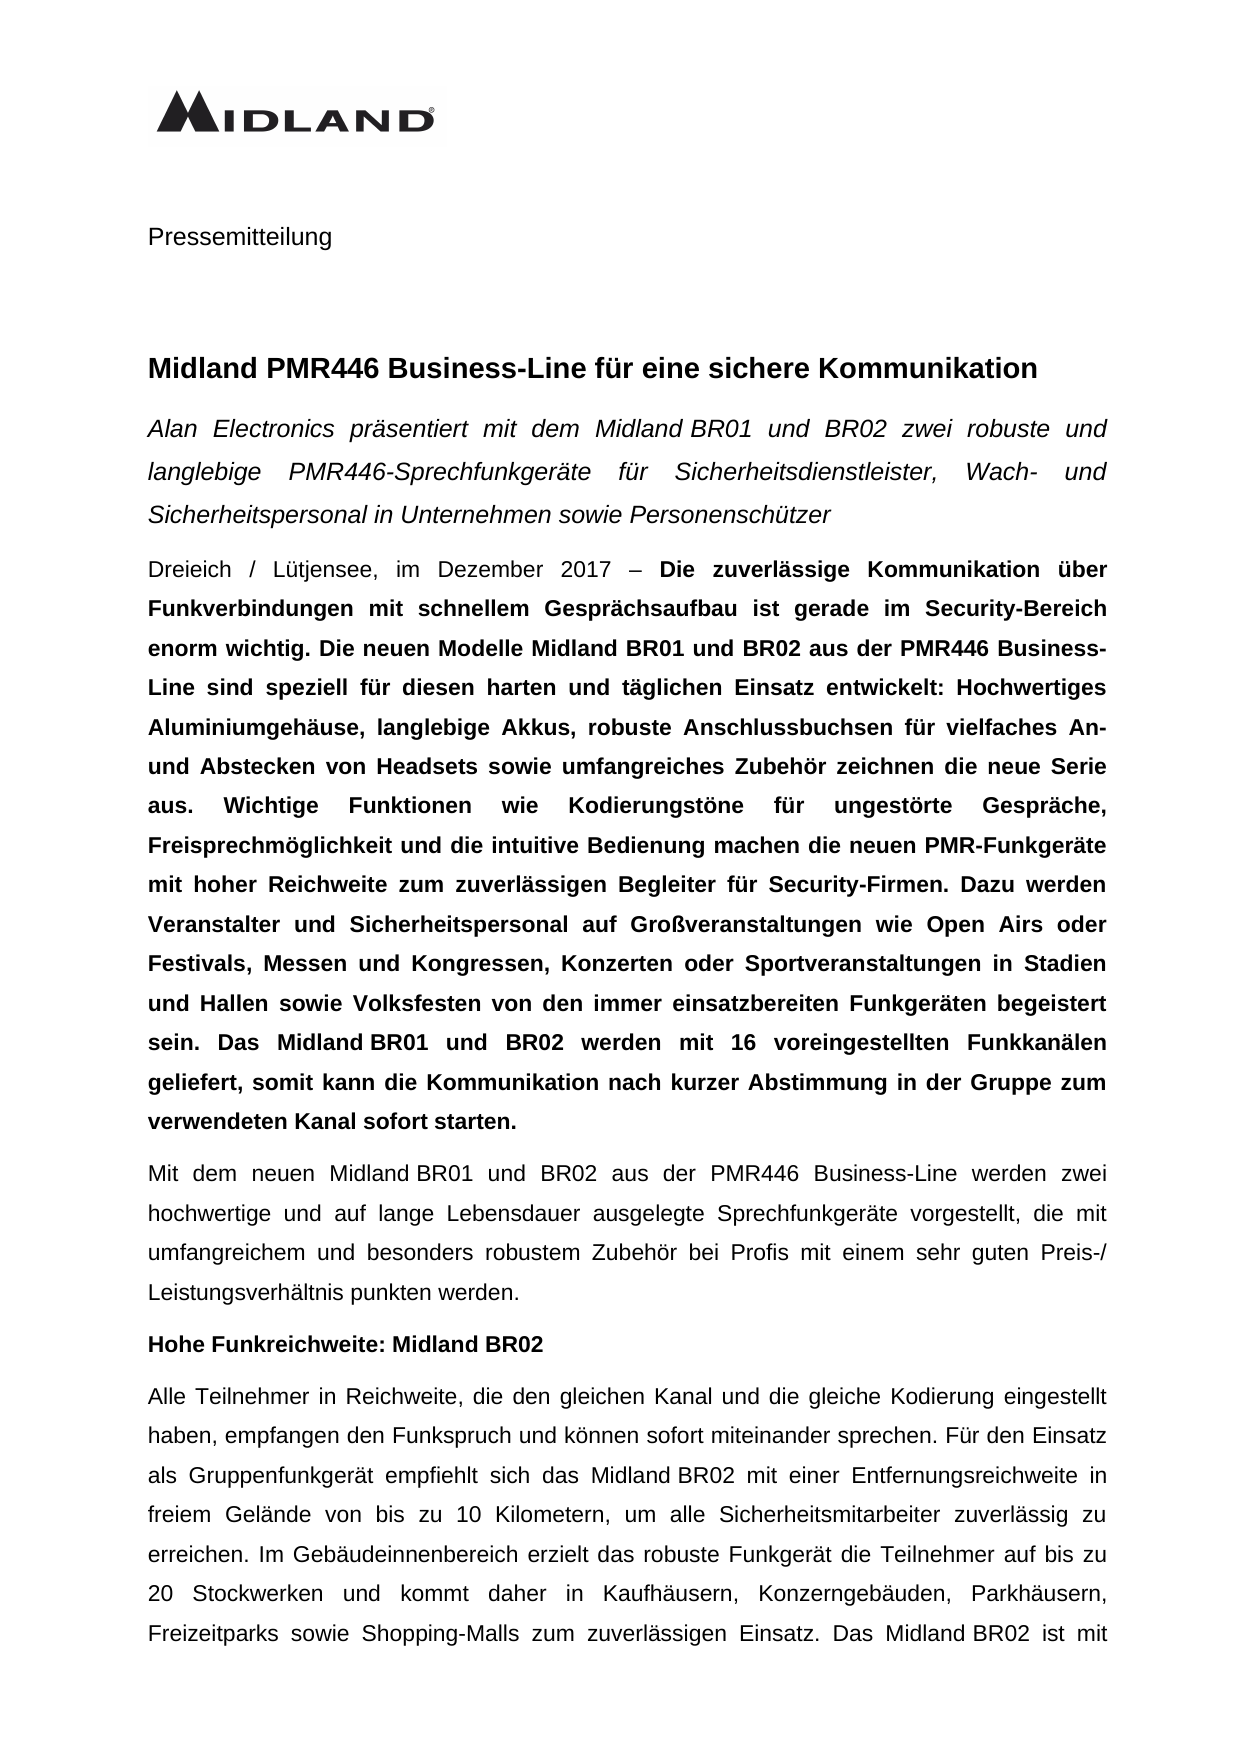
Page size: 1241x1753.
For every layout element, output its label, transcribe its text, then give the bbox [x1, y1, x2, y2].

text Hohe Funkreichweite: Midland BR02 [148, 1331, 1107, 1357]
text Midland PMR446 Business-Line für eine sichere Kommunikation [148, 351, 1107, 384]
picture [148, 86, 448, 147]
text Dreieich / Lütjensee, im Dezember 2017 – Die zuverlässige Kommunikation über Funkverbindungen mit schnellem Gesprächsaufbau ist gerade im Security-Bereich enorm wichtig. Die neuen Modelle Midland BR01 und BR02 aus der PMR446 Business-Line sind speziell für diesen harten und täglichen Einsatz entwickelt: Hochwertiges Aluminiumgehäuse, langlebige Akkus, robuste Anschlussbuchsen für vielfaches An- und Abstecken von Headsets sowie umfangreiches Zubehör zeichnen die neue Serie aus. Wichtige Funktionen wie Kodierungstöne für ungestörte Gespräche, Freisprechmöglichkeit und die intuitive Bedienung machen die neuen PMR-Funkgeräte mit hoher Reichweite zum zuverlässigen Begleiter für Security-Firmen. Dazu werden Veranstalter und Sicherheitspersonal auf Großveranstaltungen wie Open Airs oder Festivals, Messen und Kongressen, Konzerten oder Sportveranstaltungen in Stadien und Hallen sowie Volksfesten von den immer einsatzbereiten Funkgeräten begeistert sein. Das Midland BR01 und BR02 werden mit 16 voreingestellten Funkkanälen geliefert, somit kann die Kommunikation nach kurzer Abstimmung in der Gruppe zum verwendeten Kanal sofort starten. [148, 556, 1107, 1135]
subtitle Pressemitteilung [148, 222, 1107, 250]
text Alan Electronics präsentiert mit dem Midland BR01 und BR02 zwei robuste und langlebige PMR446-Sprechfunkgeräte für Sicherheitsdienstleister, Wach- und Sicherheitspersonal in Unternehmen sowie Personenschützer [148, 414, 1107, 529]
text Mit dem neuen Midland BR01 und BR02 aus der PMR446 Business-Line werden zwei hochwertige und auf lange Lebensdauer ausgelegte Sprechfunkgeräte vorgestellt, die mit umfangreichem und besonders robustem Zubehör bei Profis mit einem sehr guten Preis-/ Leistungsverhältnis punkten werden. [148, 1160, 1107, 1305]
